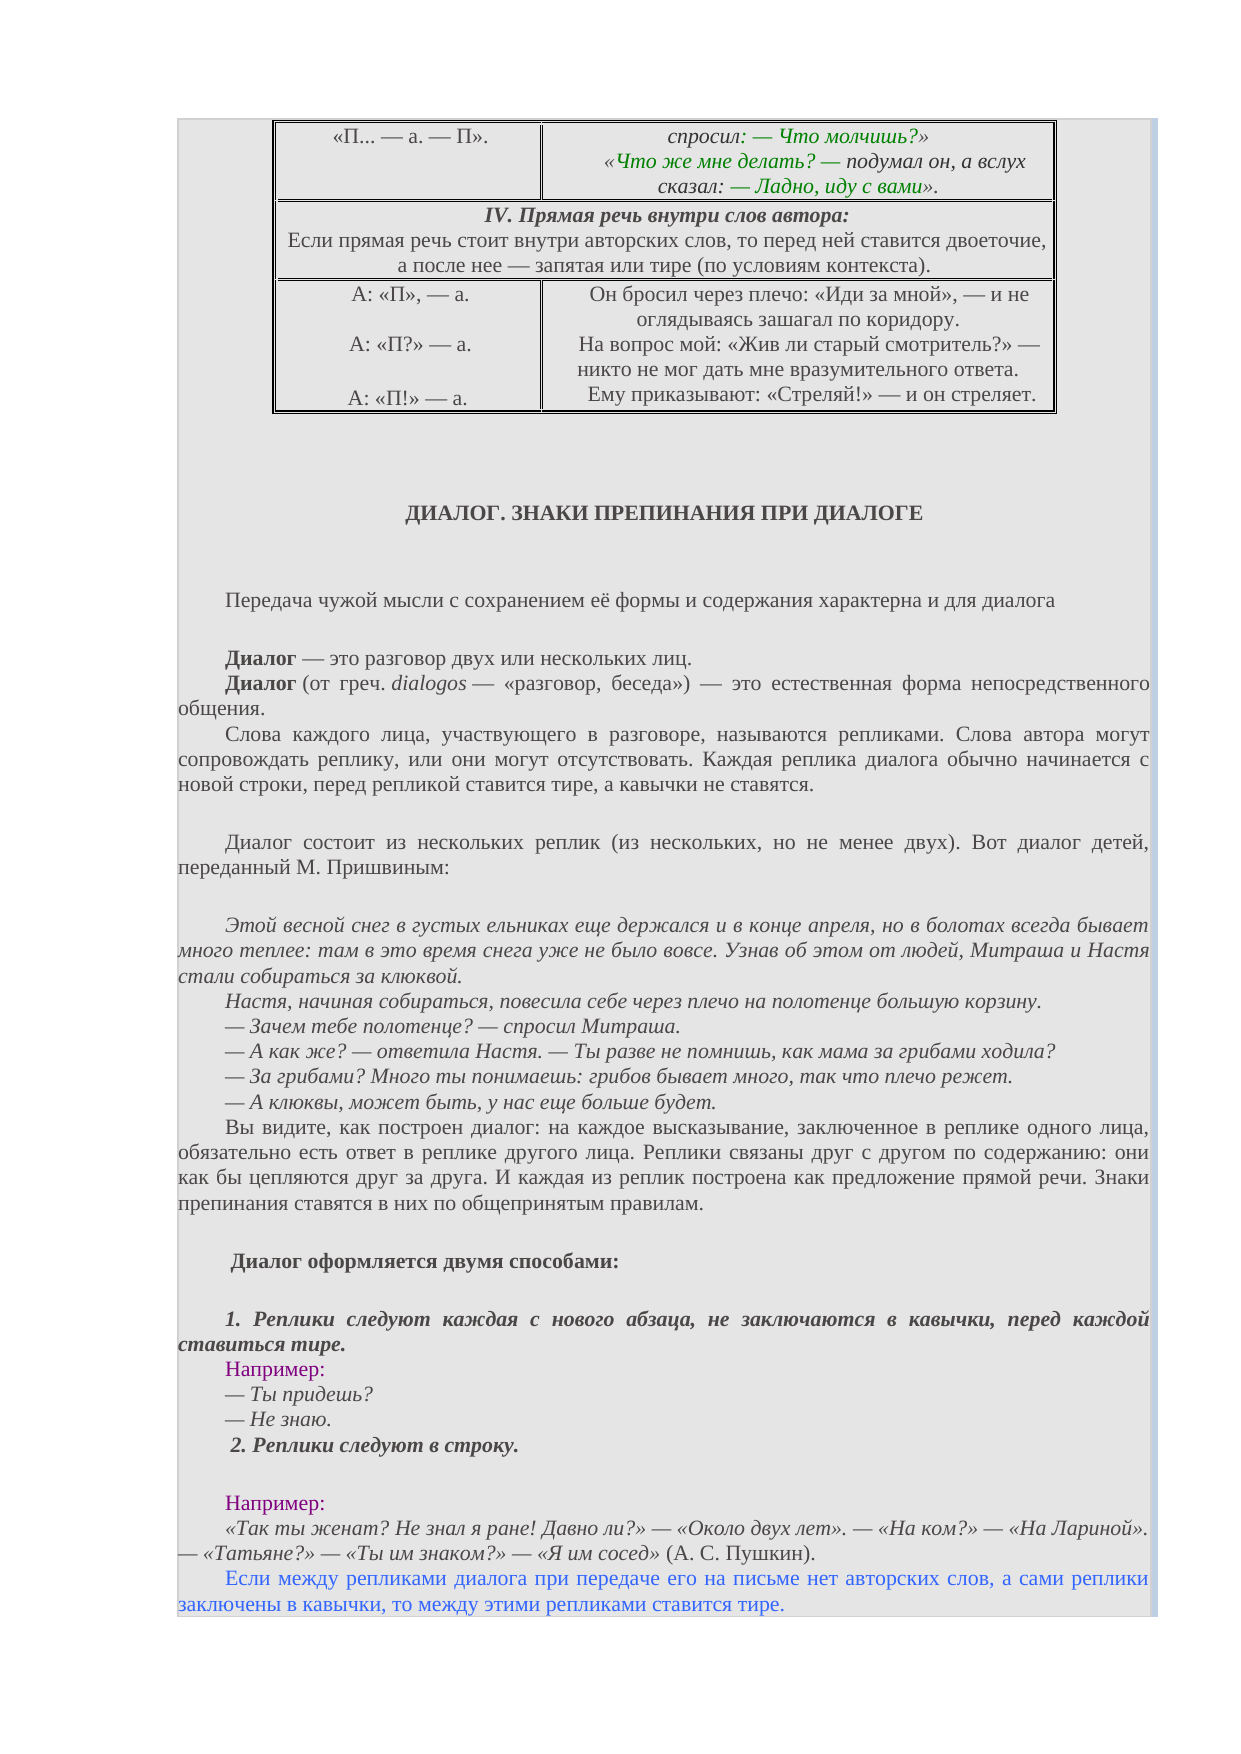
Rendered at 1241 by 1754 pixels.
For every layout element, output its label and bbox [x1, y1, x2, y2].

table_header [1152, 118, 1158, 1617]
